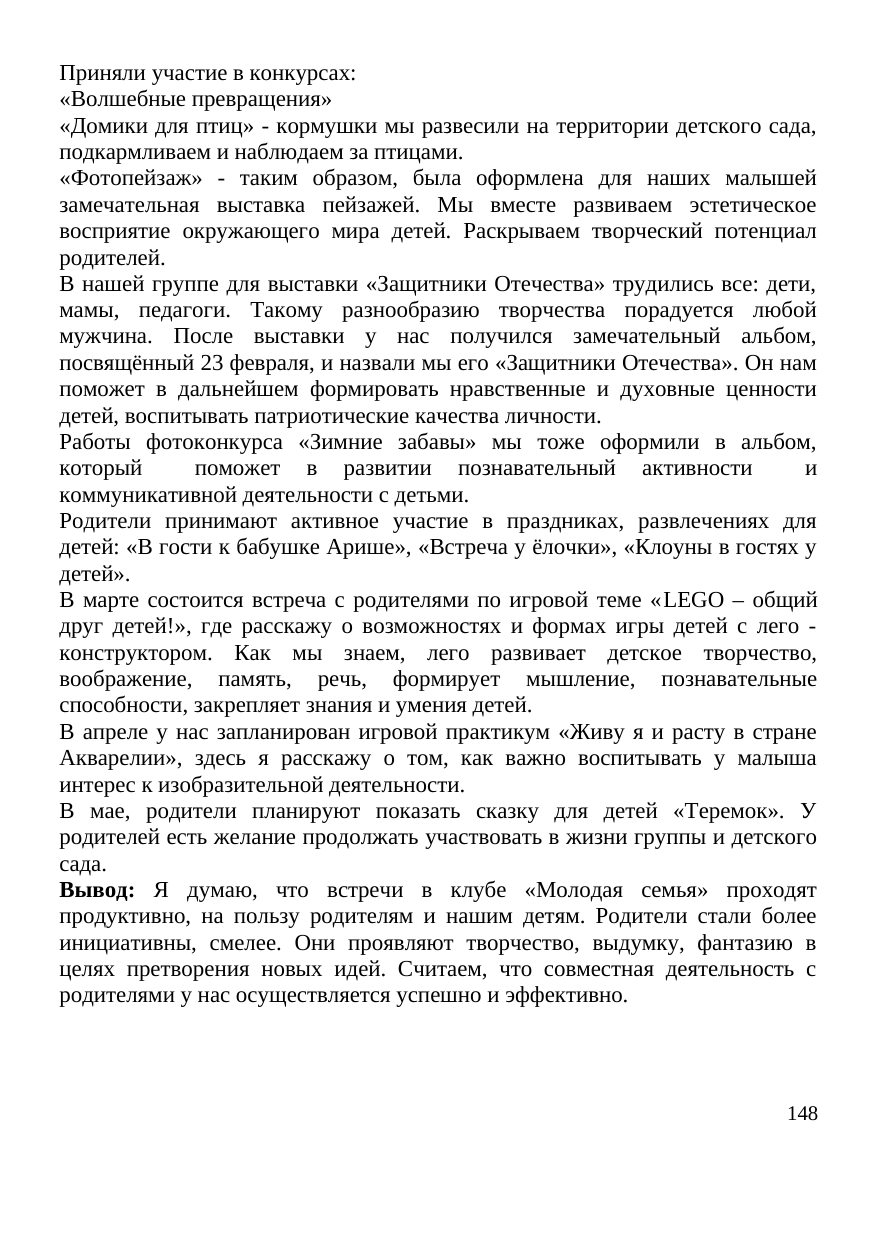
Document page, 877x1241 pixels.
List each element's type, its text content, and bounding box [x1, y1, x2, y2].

text В апреле у нас запланирован игровой практикум «Живу я и расту в стране Акварелии», здесь я расскажу о том, как важно воспитывать у малыша интерес к изобразительной деятельности. [59, 718, 818, 797]
text В нашей группе для выставки «Защитники Отечества» трудились все: дети, мамы, педагоги. Такому разнообразию творчества порадуется любой мужчина. После выставки у нас получился замечательный альбом, посвящённый 23 февраля, и назвали мы его «Защитники Отечества». Он нам поможет в дальнейшем формировать нравственные и духовные ценности детей, воспитывать патриотические качества личности. [59, 270, 818, 428]
text Работы фотоконкурса «Зимние забавы» мы тоже оформили в альбом, который поможет в развитии познавательный активности и коммуникативной деятельности с детьми. [59, 428, 818, 507]
text «Волшебные превращения» [59, 85, 818, 112]
text В марте состоится встреча с родителями по игровой теме «LEGO – общий друг детей!», где расскажу о возможностях и формах игры детей с лего - конструктором. Как мы знаем, лего развивает детское творчество, воображение, память, речь, формирует мышление, познавательные способности, закрепляет знания и умения детей. [59, 586, 818, 718]
text «Фотопейзаж» - таким образом, была оформлена для наших малышей замечательная выставка пейзажей. Мы вместе развиваем эстетическое восприятие окружающего мира детей. Раскрываем творческий потенциал родителей. [59, 164, 818, 270]
text Приняли участие в конкурсах: [59, 59, 818, 85]
text Вывод: Я думаю, что встречи в клубе «Молодая семья» проходят продуктивно, на пользу родителям и нашим детям. Родители стали более инициативны, смелее. Они проявляют творчество, выдумку, фантазию в целях претворения новых идей. Считаем, что совместная деятельность с родителями у нас осуществляется успешно и эффективно. [59, 876, 818, 1008]
text Родители принимают активное участие в праздниках, развлечениях для детей: «В гости к бабушке Арише», «Встреча у ёлочки», «Клоуны в гостях у детей». [59, 507, 818, 586]
text «Домики для птиц» - кормушки мы развесили на территории детского сада, подкармливаем и наблюдаем за птицами. [59, 112, 818, 164]
text В мае, родители планируют показать сказку для детей «Теремок». У родителей есть желание продолжать участвовать в жизни группы и детского сада. [59, 797, 818, 876]
